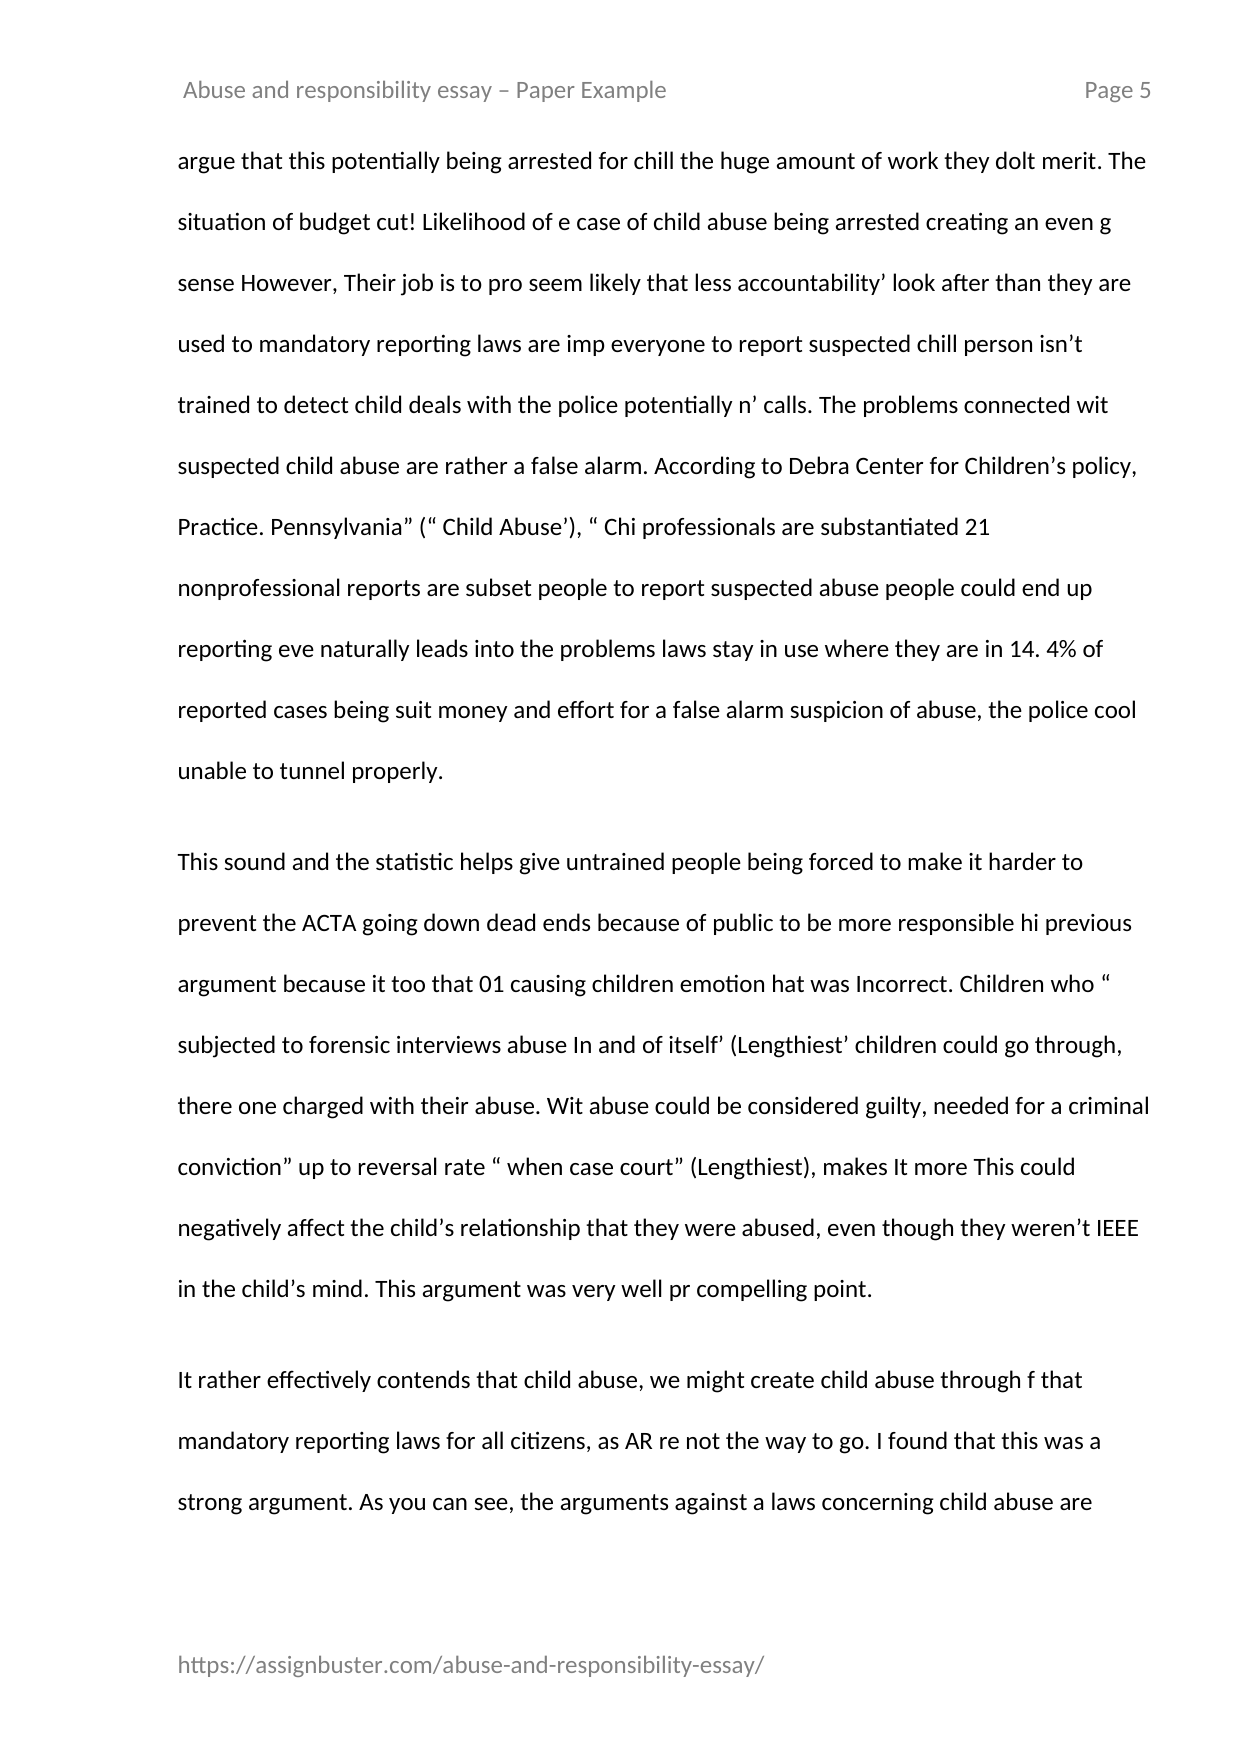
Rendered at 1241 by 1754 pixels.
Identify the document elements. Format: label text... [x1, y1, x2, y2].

text This sound and the statistic helps give untrained people being forced to make it harder to prevent the ACTA going down dead ends because of public to be more responsible hi previous argument because it too that 01 causing children emotion hat was Incorrect. Children who “ subjected to forensic interviews abuse In and of itself’ (Lengthiest’ children could go through, there one charged with their abuse. Wit abuse could be considered guilty, needed for a criminal conviction” up to reversal rate “ when case court” (Lengthiest), makes It more This could negatively affect the child’s relationship that they were abused, even though they weren’t IEEE in the child’s mind. This argument was very well pr compelling point. [177, 846, 1152, 1304]
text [177, 145, 1152, 786]
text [177, 1364, 1152, 1516]
